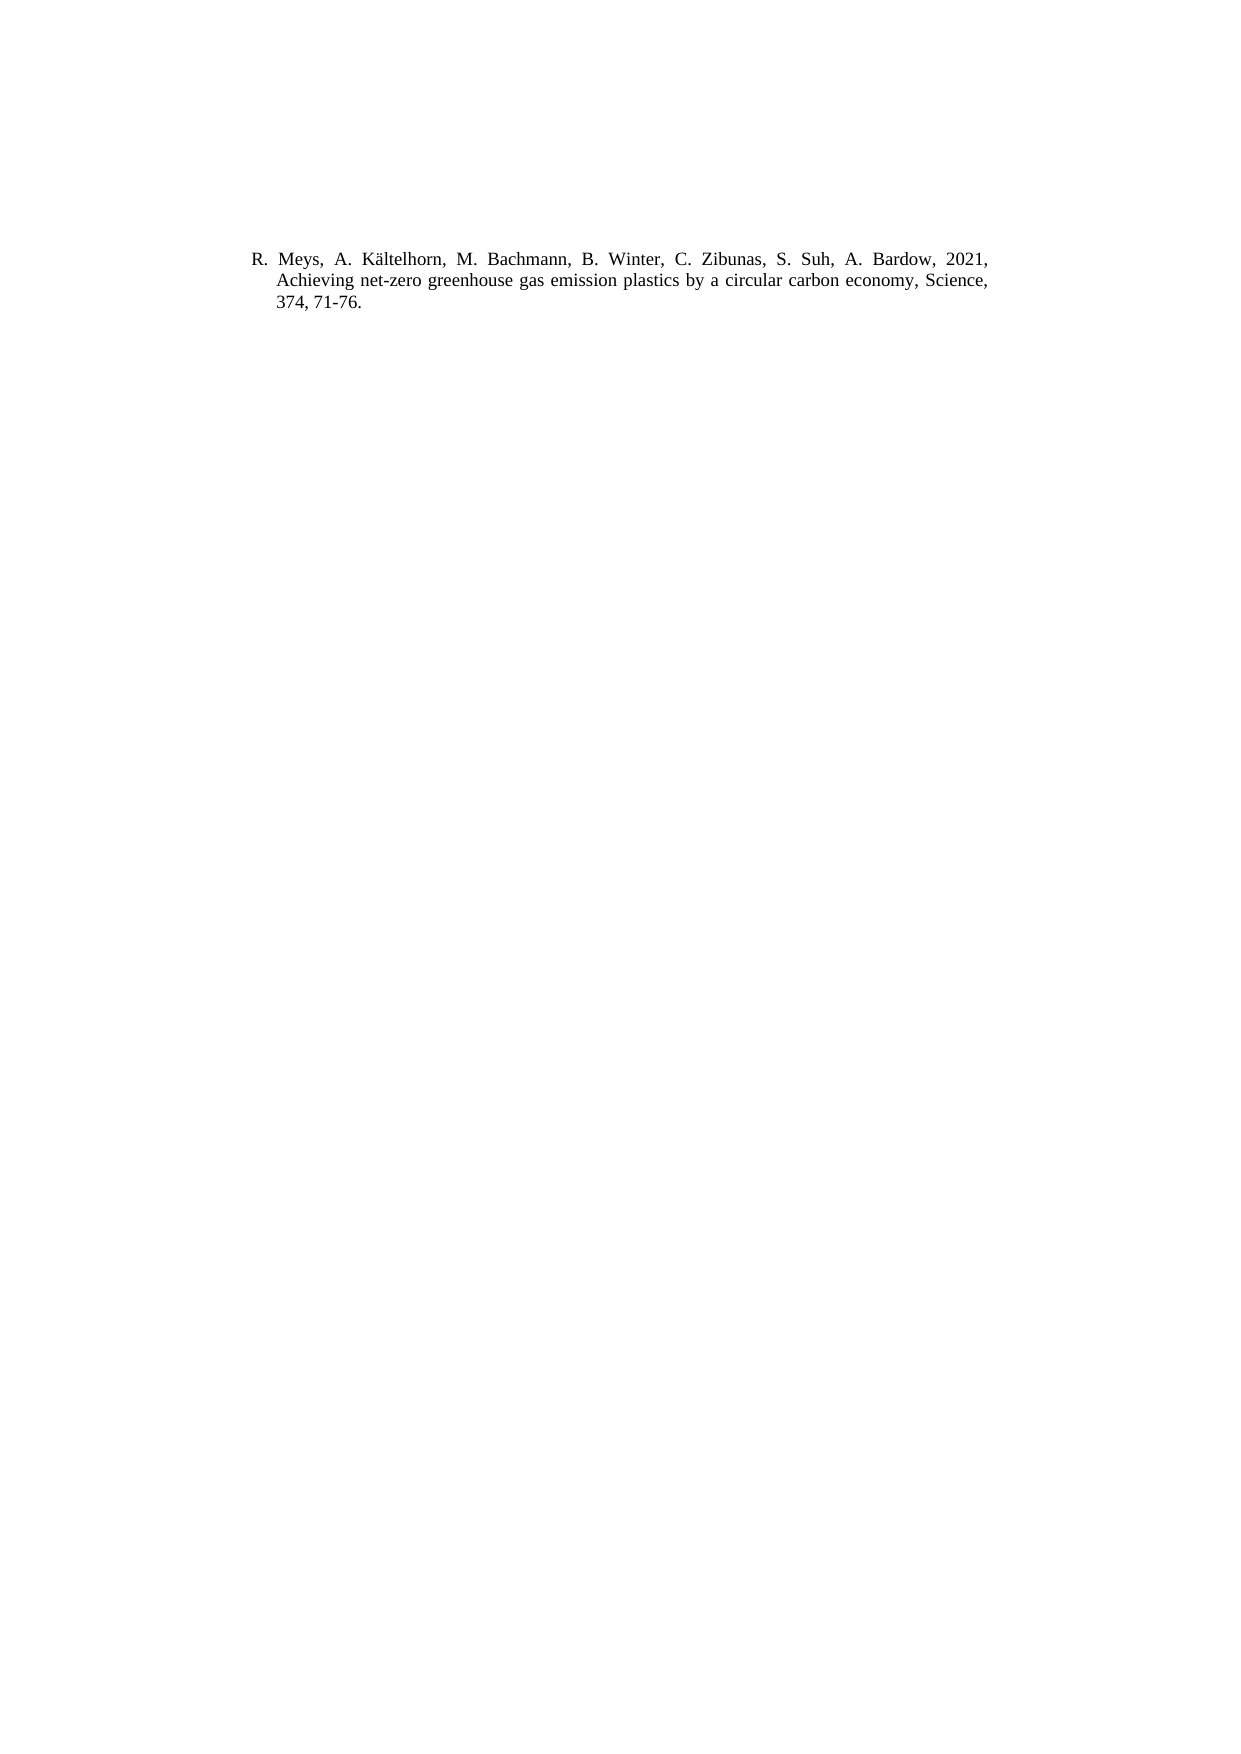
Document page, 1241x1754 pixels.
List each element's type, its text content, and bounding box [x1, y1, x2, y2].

text R. Meys, A. Kältelhorn, M. Bachmann, B. Winter, C. Zibunas, S. Suh, A. Bardow, 2021, Achieving net-zero greenhouse gas emission plastics by a circular carbon economy, Science, 374, 71-76. [251, 248, 989, 312]
